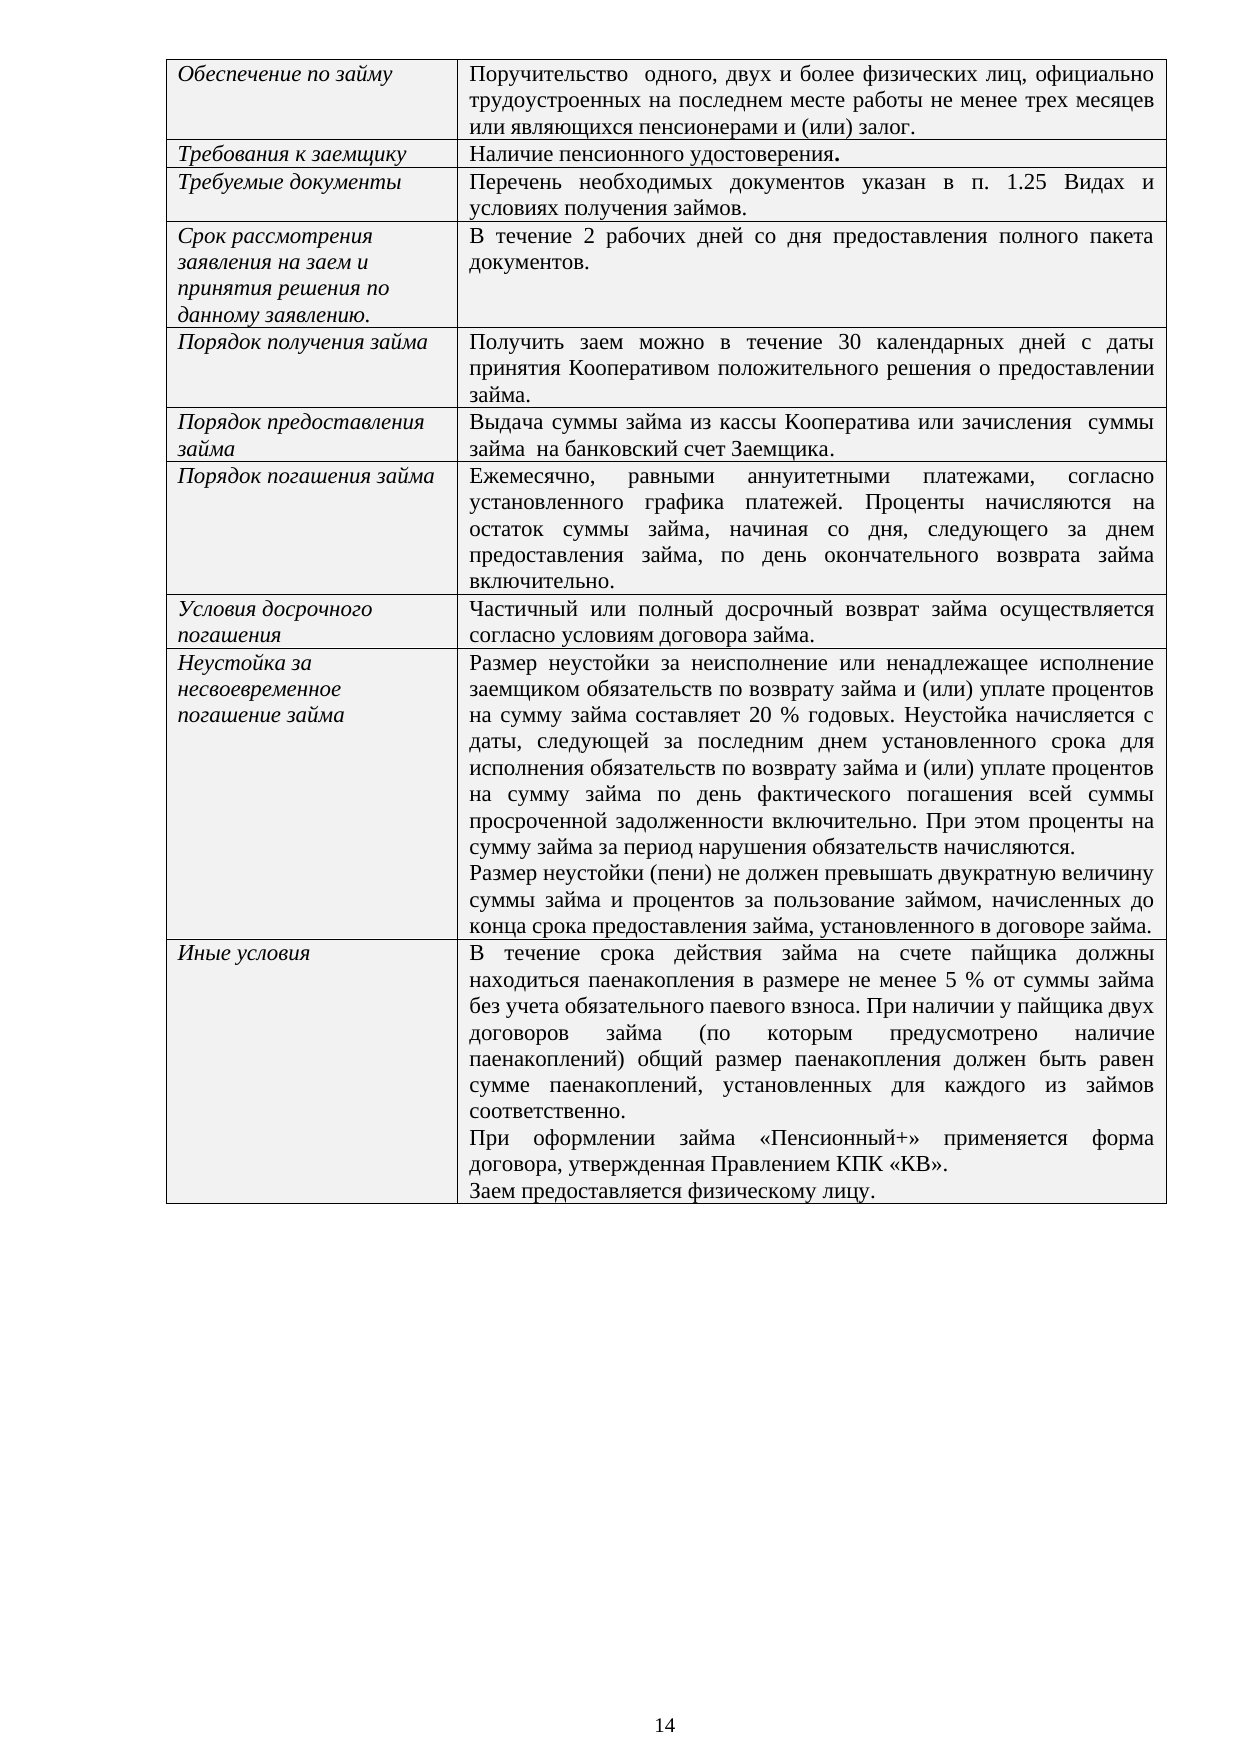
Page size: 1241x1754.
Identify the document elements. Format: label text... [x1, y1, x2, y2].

table_cell Требуемые документы [167, 168, 457, 221]
table_cell Размер неустойки за неисполнение или ненадлежащее исполнение заемщиком обязательств по возврату займа и (или) уплате процентов на сумму займа составляет 20 % годовых. Неустойка начисляется с даты, следующей за последним днем установленного срока для исполнения обязательств по возврату займа и (или) уплате процентов на сумму займа по день фактического погашения всей суммы просроченной задолженности включительно. При этом проценты на сумму займа за период нарушения обязательств начисляются. Размер неустойки (пени) не должен превышать двукратную величину суммы займа и процентов за пользование займом, начисленных до конца срока предоставления займа, установленного в договоре займа. [458, 649, 1166, 938]
table_cell Неустойка за несвоевременное погашение займа [167, 649, 457, 938]
table_cell В течение срока действия займа на счете пайщика должны находиться паенакопления в размере не менее 5 % от суммы займа без учета обязательного паевого взноса. При наличии у пайщика двух договоров займа (по которым предусмотрено наличие паенакоплений) общий размер паенакопления должен быть равен сумме паенакоплений, установленных для каждого из займов соответственно. При оформлении займа «Пенсионный+» применяется форма договора, утвержденная Правлением КПК «КВ». Заем предоставляется физическому лицу. [458, 940, 1166, 1203]
table_cell Требования к заемщику [167, 140, 457, 167]
table_cell Обеспечение по займу [167, 60, 457, 139]
table_cell Порядок предоставления займа [167, 408, 457, 461]
table_cell Получить заем можно в течение 30 календарных дней с даты принятия Кооперативом положительного решения о предоставлении займа. [458, 328, 1166, 407]
table_cell Иные условия [167, 940, 457, 1203]
table_cell Порядок получения займа [167, 328, 457, 407]
table_cell Ежемесячно, равными аннуитетными платежами, согласно установленного графика платежей. Проценты начисляются на остаток суммы займа, начиная со дня, следующего за днем предоставления займа, по день окончательного возврата займа включительно. [458, 462, 1166, 594]
table_cell Порядок погашения займа [167, 462, 457, 594]
table_cell Условия досрочного погашения [167, 595, 457, 647]
table_cell Перечень необходимых документов указан в п. 1.25 Видах и условиях получения займов. [458, 168, 1166, 221]
table_cell Частичный или полный досрочный возврат займа осуществляется согласно условиям договора займа. [458, 595, 1166, 647]
table_cell Наличие пенсионного удостоверения. [458, 140, 1166, 167]
table_cell Срок рассмотрения заявления на заем и принятия решения по данному заявлению. [167, 222, 457, 327]
table_cell Поручительство одного, двух и более физических лиц, официально трудоустроенных на последнем месте работы не менее трех месяцев или являющихся пенсионерами и (или) залог. [458, 60, 1166, 139]
table_cell Выдача суммы займа из кассы Кооператива или зачисления суммы займа на банковский счет Заемщика. [458, 408, 1166, 461]
table_cell В течение 2 рабочих дней со дня предоставления полного пакета документов. [458, 222, 1166, 327]
